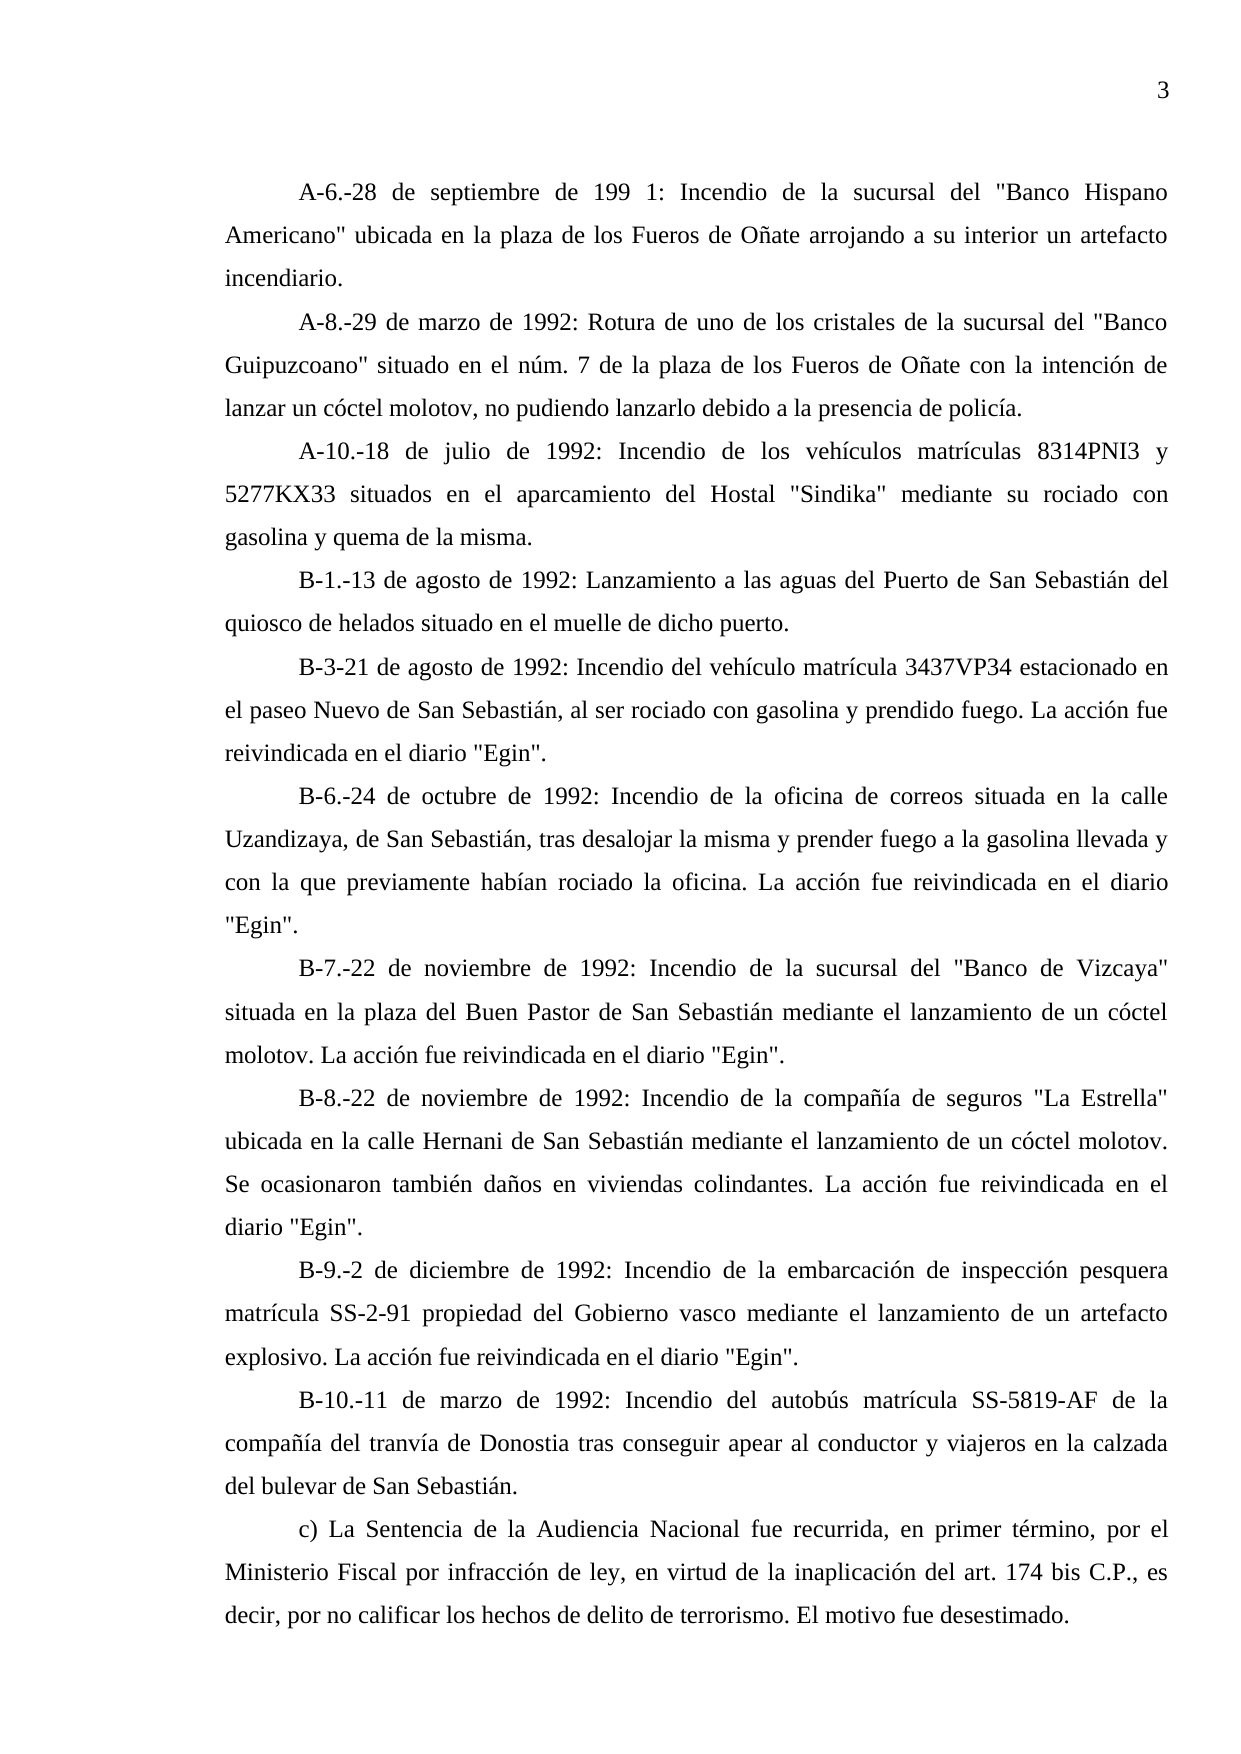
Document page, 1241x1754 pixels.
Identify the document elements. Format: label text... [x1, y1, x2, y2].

text A-10.-18 de julio de 1992: Incendio de los vehículos matrículas 8314PNI3 y 5277KX33 situados en el aparcamiento del Hostal "Sindika" mediante su rociado con gasolina y quema de la misma. [224, 436, 1169, 551]
text A-8.-29 de marzo de 1992: Rotura de uno de los cristales de la sucursal del "Banco Guipuzcoano" situado en el núm. 7 de la plaza de los Fueros de Oñate con la intención de lanzar un cóctel molotov, no pudiendo lanzarlo debido a la presencia de policía. [224, 307, 1169, 422]
text A-6.-28 de septiembre de 199 1: Incendio de la sucursal del "Banco Hispano Americano" ubicada en la plaza de los Fueros de Oñate arrojando a su interior un artefacto incendiario. [224, 177, 1169, 292]
text B-10.-11 de marzo de 1992: Incendio del autobús matrícula SS-5819-AF de la compañía del tranvía de Donostia tras conseguir apear al conductor y viajeros en la calzada del bulevar de San Sebastián. [224, 1385, 1169, 1500]
text B-3-21 de agosto de 1992: Incendio del vehículo matrícula 3437VP34 estacionado en el paseo Nuevo de San Sebastián, al ser rociado con gasolina y prendido fuego. La acción fue reivindicada en el diario "Egin". [224, 652, 1169, 767]
text B-7.-22 de noviembre de 1992: Incendio de la sucursal del "Banco de Vizcaya" situada en la plaza del Buen Pastor de San Sebastián mediante el lanzamiento de un cóctel molotov. La acción fue reivindicada en el diario "Egin". [224, 953, 1169, 1068]
text B-1.-13 de agosto de 1992: Lanzamiento a las aguas del Puerto de San Sebastián del quiosco de helados situado en el muelle de dicho puerto. [224, 565, 1169, 637]
text B-6.-24 de octubre de 1992: Incendio de la oficina de correos situada en la calle Uzandizaya, de San Sebastián, tras desalojar la misma y prender fuego a la gasolina llevada y con la que previamente habían rociado la oficina. La acción fue reivindicada en el diario "Egin". [224, 781, 1169, 939]
text c) La Sentencia de la Audiencia Nacional fue recurrida, en primer término, por el Ministerio Fiscal por infracción de ley, en virtud de la inaplicación del art. 174 bis C.P., es decir, por no calificar los hechos de delito de terrorismo. El motivo fue desestimado. [224, 1514, 1169, 1629]
text B-9.-2 de diciembre de 1992: Incendio de la embarcación de inspección pesquera matrícula SS-2-91 propiedad del Gobierno vasco mediante el lanzamiento de un artefacto explosivo. La acción fue reivindicada en el diario "Egin". [224, 1255, 1169, 1370]
text B-8.-22 de noviembre de 1992: Incendio de la compañía de seguros "La Estrella" ubicada en la calle Hernani de San Sebastián mediante el lanzamiento de un cóctel molotov. Se ocasionaron también daños en viviendas colindantes. La acción fue reivindicada en el diario "Egin". [224, 1083, 1169, 1241]
